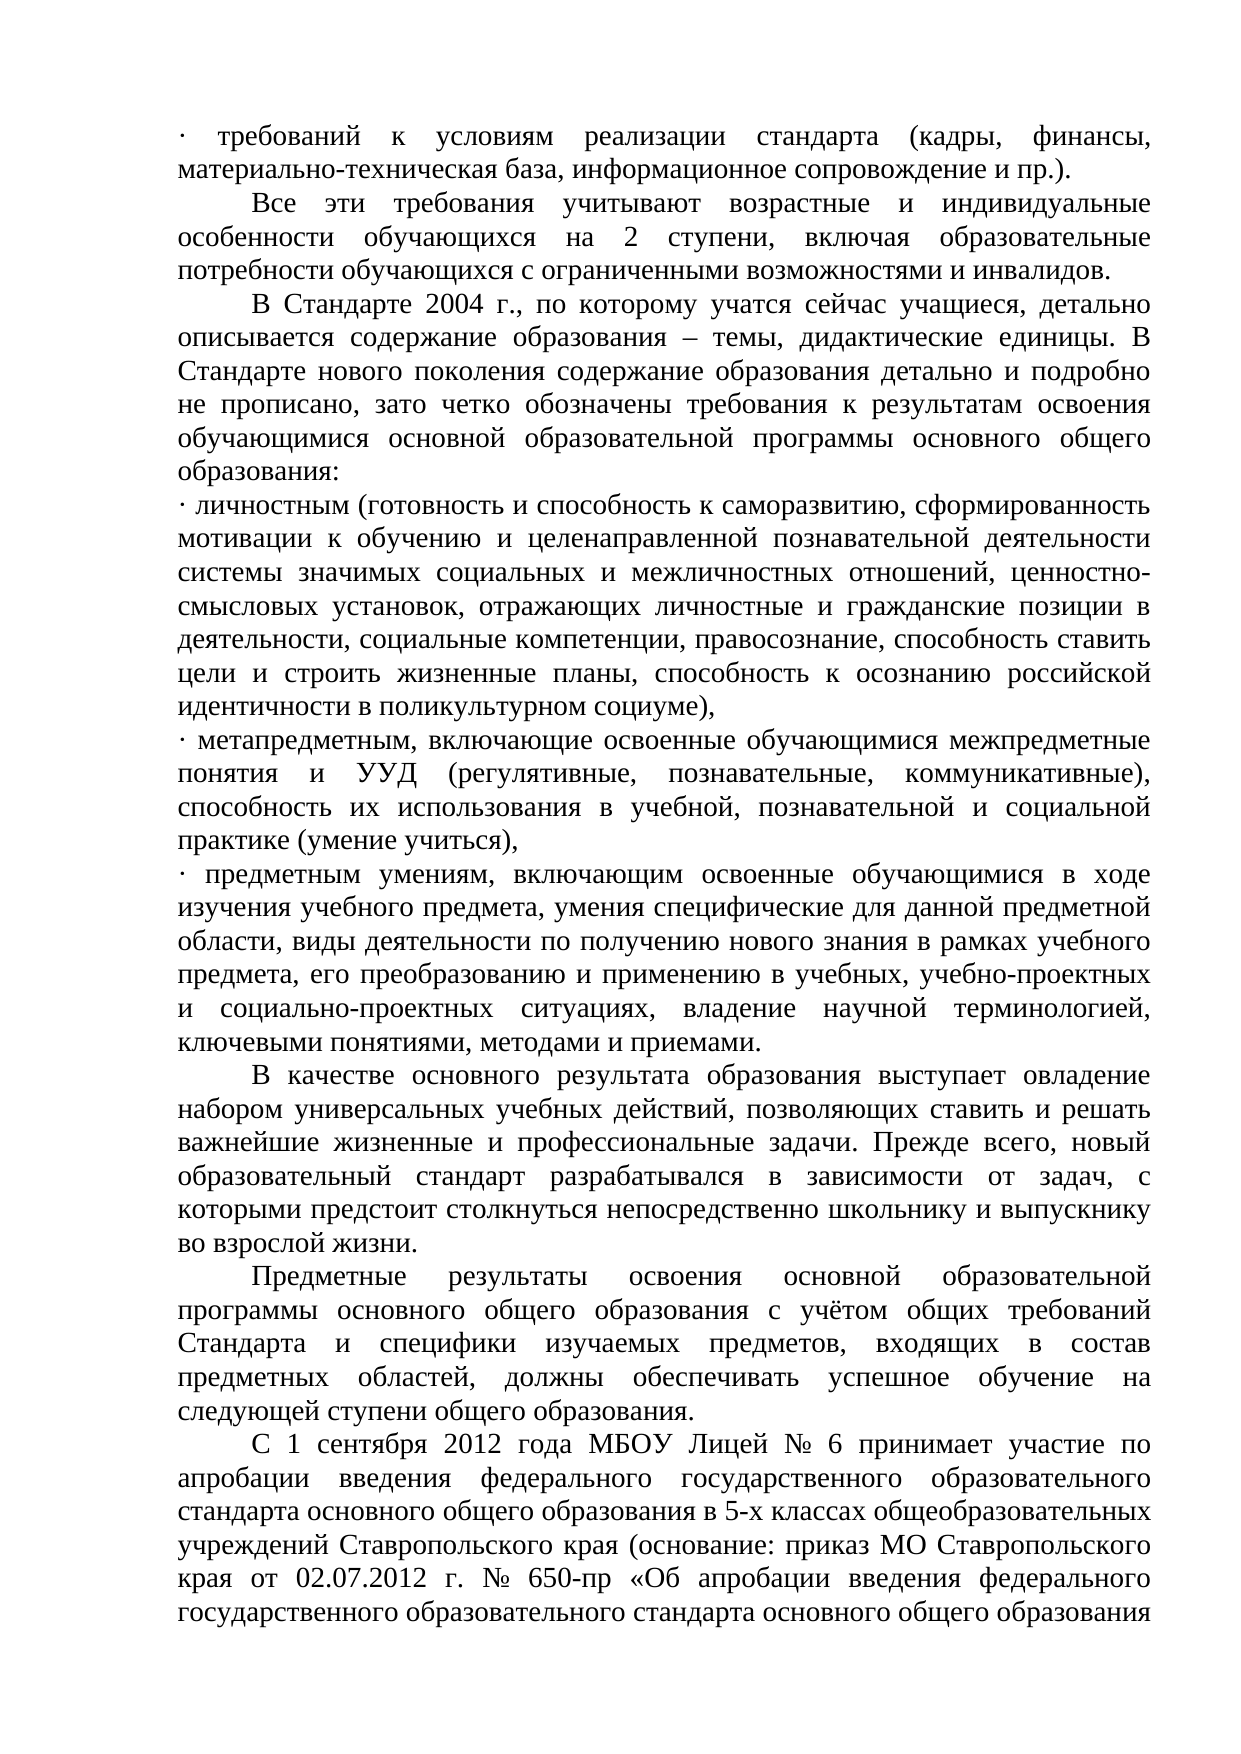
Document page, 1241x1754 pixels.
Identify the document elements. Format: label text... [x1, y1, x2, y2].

text Все эти требования учитывают возрастные и индивидуальные особенности обучающихся на 2 ступени, включая образовательные потребности обучающихся с ограниченными возможностями и инвалидов. [177, 185, 1152, 286]
text В Стандарте 2004 г., по которому учатся сейчас учащиеся, детально описывается содержание образования – темы, дидактические единицы. В Стандарте нового поколения содержание образования детально и подробно не прописано, зато четко обозначены требования к результатам освоения обучающимися основной образовательной программы основного общего образования: [177, 286, 1152, 487]
text В качестве основного результата образования выступает овладение набором универсальных учебных действий, позволяющих ставить и решать важнейшие жизненные и профессиональные задачи. Прежде всего, новый образовательный стандарт разрабатывался в зависимости от задач, с которыми предстоит столкнуться непосредственно школьнику и выпускнику во взрослой жизни. [177, 1057, 1152, 1258]
text · предметным умениям, включающим освоенные обучающимися в ходе изучения учебного предмета, умения специфические для данной предметной области, виды деятельности по получению нового знания в рамках учебного предмета, его преобразованию и применению в учебных, учебно-проектных и социально-проектных ситуациях, владение научной терминологией, ключевыми понятиями, методами и приемами. [177, 856, 1152, 1057]
text Предметные результаты освоения основной образовательной программы основного общего образования с учётом общих требований Стандарта и специфики изучаемых предметов, входящих в состав предметных областей, должны обеспечивать успешное обучение на следующей ступени общего образования. [177, 1258, 1152, 1426]
text · требований к условиям реализации стандарта (кадры, финансы, материально-техническая база, информационное сопровождение и пр.). [177, 118, 1152, 185]
text · личностным (готовность и способность к саморазвитию, сформированность мотивации к обучению и целенаправленной познавательной деятельности системы значимых социальных и межличностных отношений, ценностно-смысловых установок, отражающих личностные и гражданские позиции в деятельности, социальные компетенции, правосознание, способность ставить цели и строить жизненные планы, способность к осознанию российской идентичности в поликультурном социуме), [177, 487, 1152, 722]
text · метапредметным, включающие освоенные обучающимися межпредметные понятия и УУД (регулятивные, познавательные, коммуникативные), способность их использования в учебной, познавательной и социальной практике (умение учиться), [177, 722, 1152, 856]
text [177, 1426, 1152, 1627]
